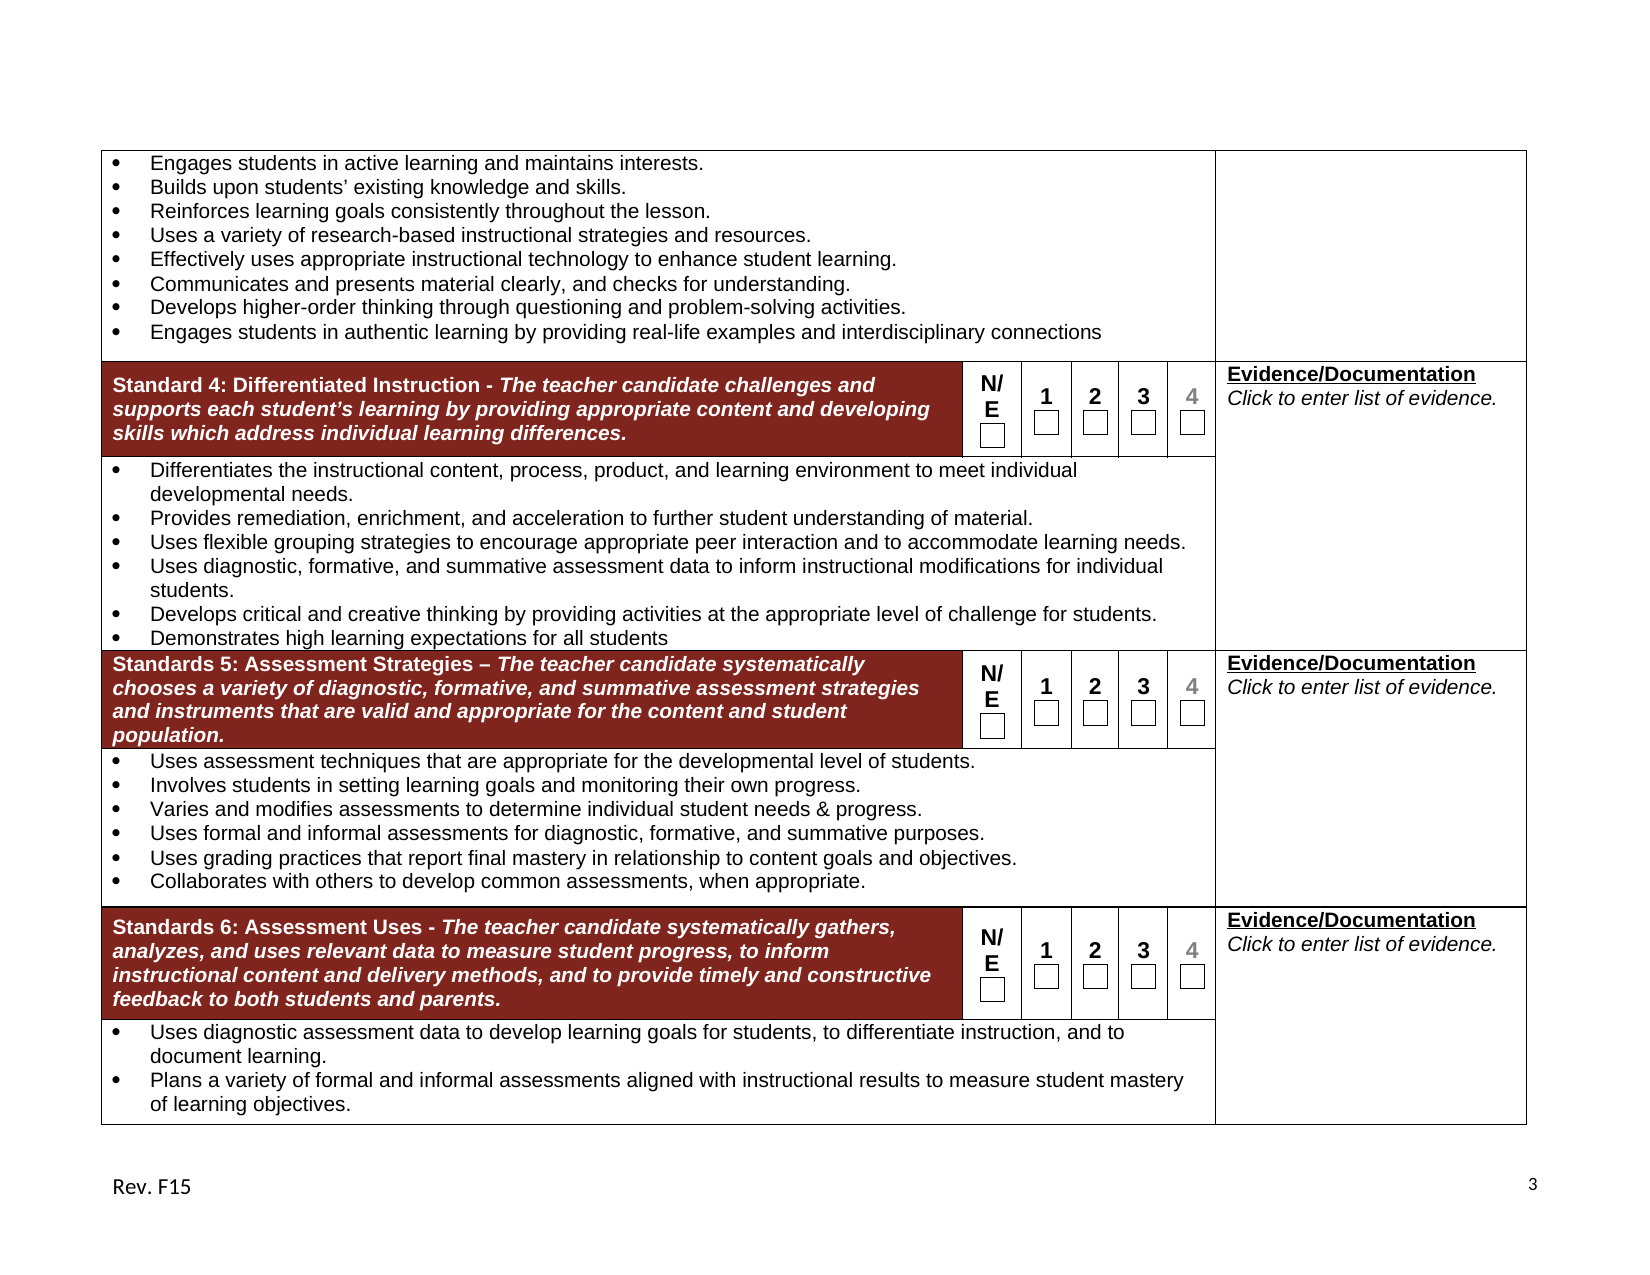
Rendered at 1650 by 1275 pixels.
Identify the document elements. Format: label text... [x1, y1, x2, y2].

table_cell 4 [1168, 651, 1215, 748]
table_cell Engages students in active learning and maintains interests. Builds upon students’ existing knowledge and skills. Reinforces learning goals consistently throughout the lesson. Uses a variety of research-based instructional strategies and resources. Effectively uses appropriate instructional technology to enhance student learning. Communicates and presents material clearly, and checks for understanding. Develops higher-order thinking through questioning and problem-solving activities. Engages students in authentic learning by providing real-life examples and interdisciplinary connections [102, 151, 1215, 361]
table_cell 3 [1119, 908, 1167, 1019]
table_cell Standard 4: Differentiated Instruction - The teacher candidate challenges and supports each student’s learning by providing appropriate content and developing skills which address individual learning differences. [102, 362, 962, 456]
table_cell Standards 6: Assessment Uses - The teacher candidate systematically gathers, analyzes, and uses relevant data to measure student progress, to inform instructional content and delivery methods, and to provide timely and constructive feedback to both students and parents. [102, 908, 962, 1019]
table_cell 2 [1072, 908, 1118, 1019]
table_cell 3 [1119, 651, 1167, 748]
table_cell Evidence/Documentation Click to enter list of evidence. [1216, 362, 1526, 650]
table_cell Differentiates the instructional content, process, product, and learning environment to meet individual developmental needs. Provides remediation, enrichment, and acceleration to further student understanding of material. Uses flexible grouping strategies to encourage appropriate peer interaction and to accommodate learning needs. Uses diagnostic, formative, and summative assessment data to inform instructional modifications for individual students. Develops critical and creative thinking by providing activities at the appropriate level of challenge for students. Demonstrates high learning expectations for all students [102, 457, 1215, 650]
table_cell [1216, 151, 1526, 361]
table_cell 2 [1072, 651, 1118, 748]
table_cell 1 [1022, 362, 1071, 456]
table_cell 2 [1072, 362, 1118, 456]
table_cell 4 [1168, 908, 1215, 1019]
table_cell 1 [1022, 651, 1071, 748]
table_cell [102, 1020, 1215, 1124]
table_cell Standards 5: Assessment Strategies – The teacher candidate systematically chooses a variety of diagnostic, formative, and summative assessment strategies and instruments that are valid and appropriate for the content and student population. [102, 651, 962, 748]
table_cell 3 [1119, 362, 1167, 456]
table_cell N/E [963, 908, 1021, 1019]
table_cell N/E [963, 362, 1021, 456]
table_cell 1 [1022, 908, 1071, 1019]
table_cell Evidence/Documentation Click to enter list of evidence. [1216, 651, 1526, 906]
table_cell N/E [963, 651, 1021, 748]
table_cell 4 [1168, 362, 1215, 456]
table_cell Uses assessment techniques that are appropriate for the developmental level of students. Involves students in setting learning goals and monitoring their own progress. Varies and modifies assessments to determine individual student needs & progress. Uses formal and informal assessments for diagnostic, formative, and summative purposes. Uses grading practices that report final mastery in relationship to content goals and objectives. Collaborates with others to develop common assessments, when appropriate. [102, 749, 1215, 906]
table_cell Evidence/Documentation Click to enter list of evidence. [1216, 908, 1526, 1124]
